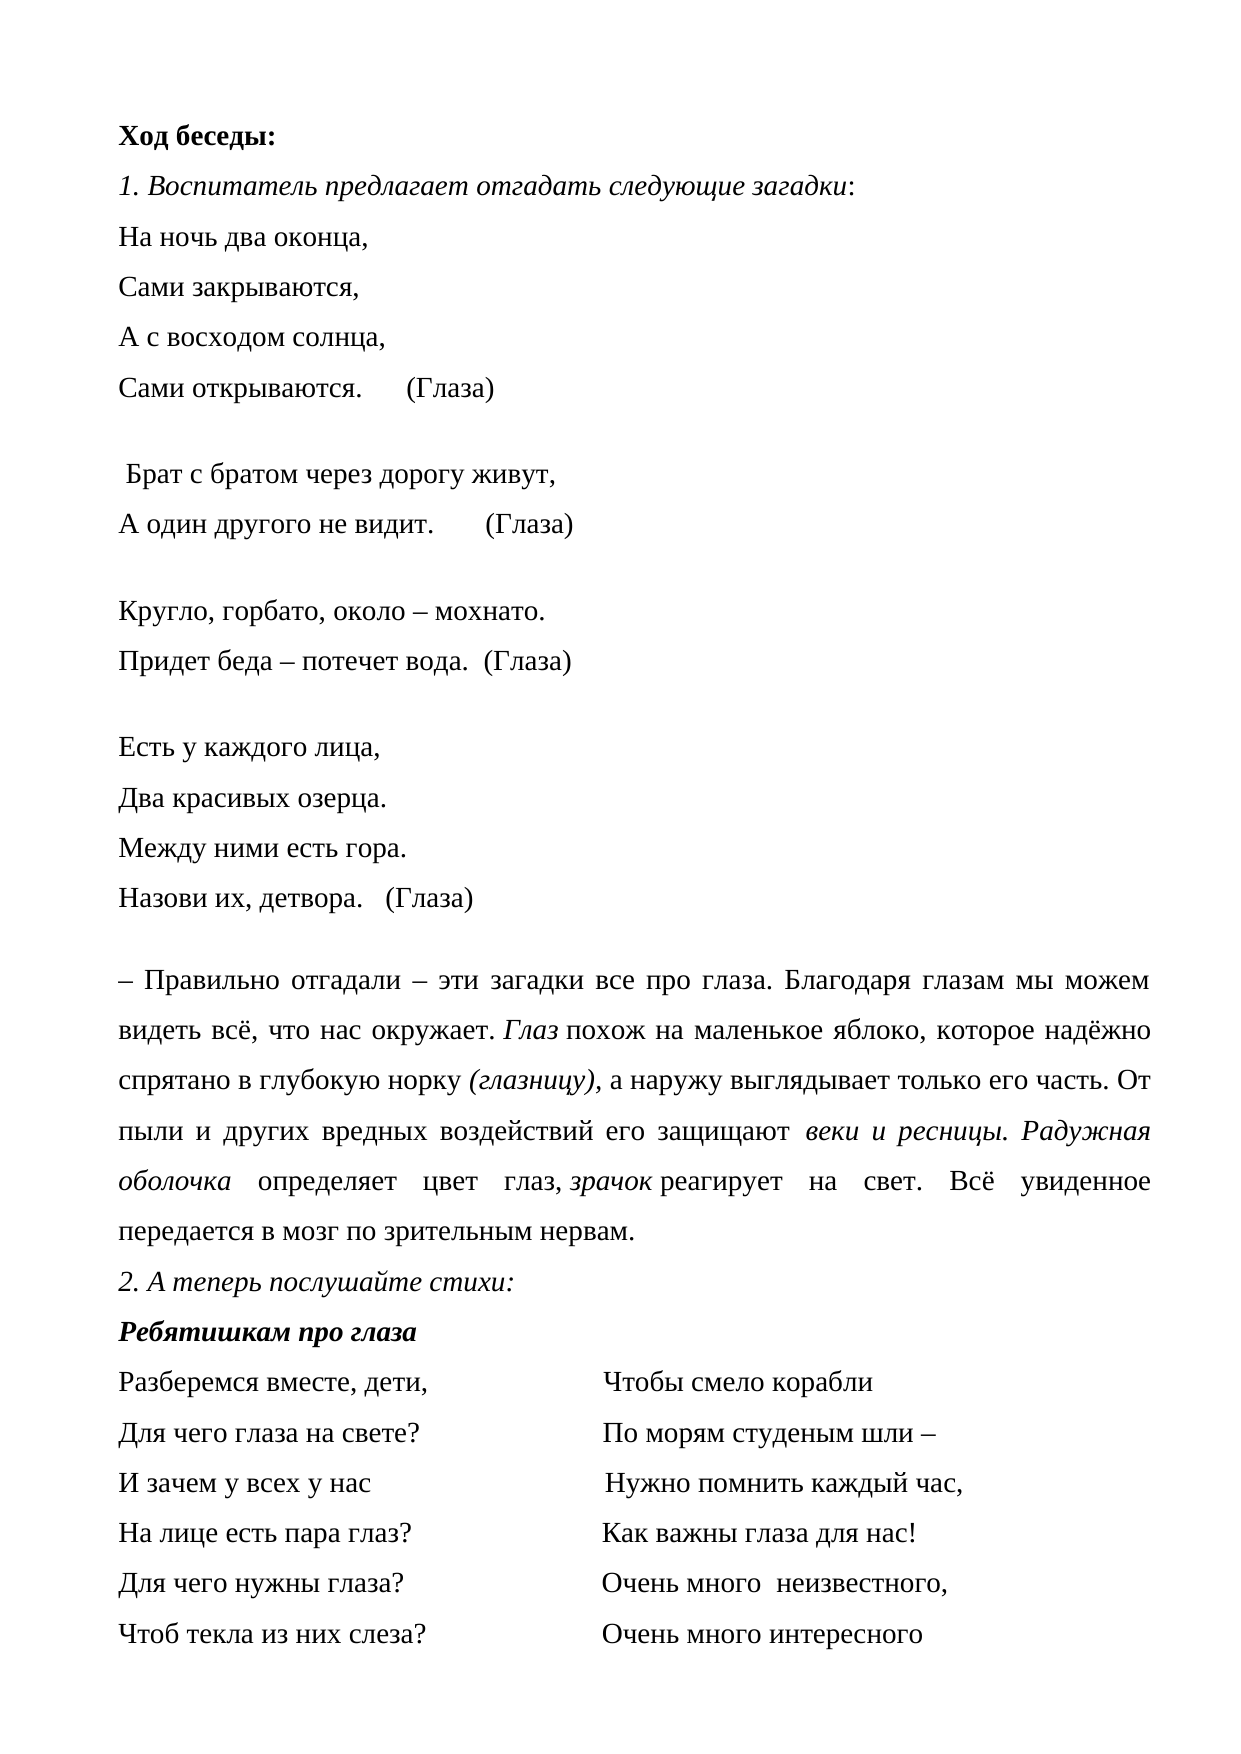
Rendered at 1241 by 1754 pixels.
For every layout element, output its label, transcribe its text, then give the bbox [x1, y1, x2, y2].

text На ночь два оконца, Сами закрываются, А с восходом солнца, Сами открываются. (Глаза) [118, 219, 1152, 403]
text Ребятишкам про глаза [118, 1314, 1152, 1348]
text 2. А теперь послушайте стихи: [118, 1264, 1152, 1297]
text Есть у каждого лица, Два красивых озерца. Между ними есть гора. Назови их, детвора. (Глаза) [118, 729, 1152, 950]
text Ход беседы: [118, 118, 1152, 152]
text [118, 1364, 1152, 1649]
text – Правильно отгадали – эти загадки все про глаза. Благодаря глазам мы можем видеть всё, что нас окружает. Глаз похож на маленькое яблоко, которое надёжно спрятано в глубокую норку (глазницу), а наружу выглядывает только его часть. От пыли и других вредных воздействий его защищают веки и ресницы. Радужная оболочка определяет цвет глаз, зрачок реагирует на свет. Всё увиденное передается в мозг по зрительным нервам. [118, 962, 1152, 1247]
text 1. Воспитатель предлагает отгадать следующие загадки: [118, 168, 1152, 202]
text Брат с братом через дорогу живут, А один другого не видит. (Глаза) [118, 456, 1152, 540]
text Кругло, горбато, около – мохнато. Придет беда – потечет вода. (Глаза) [118, 593, 1152, 677]
